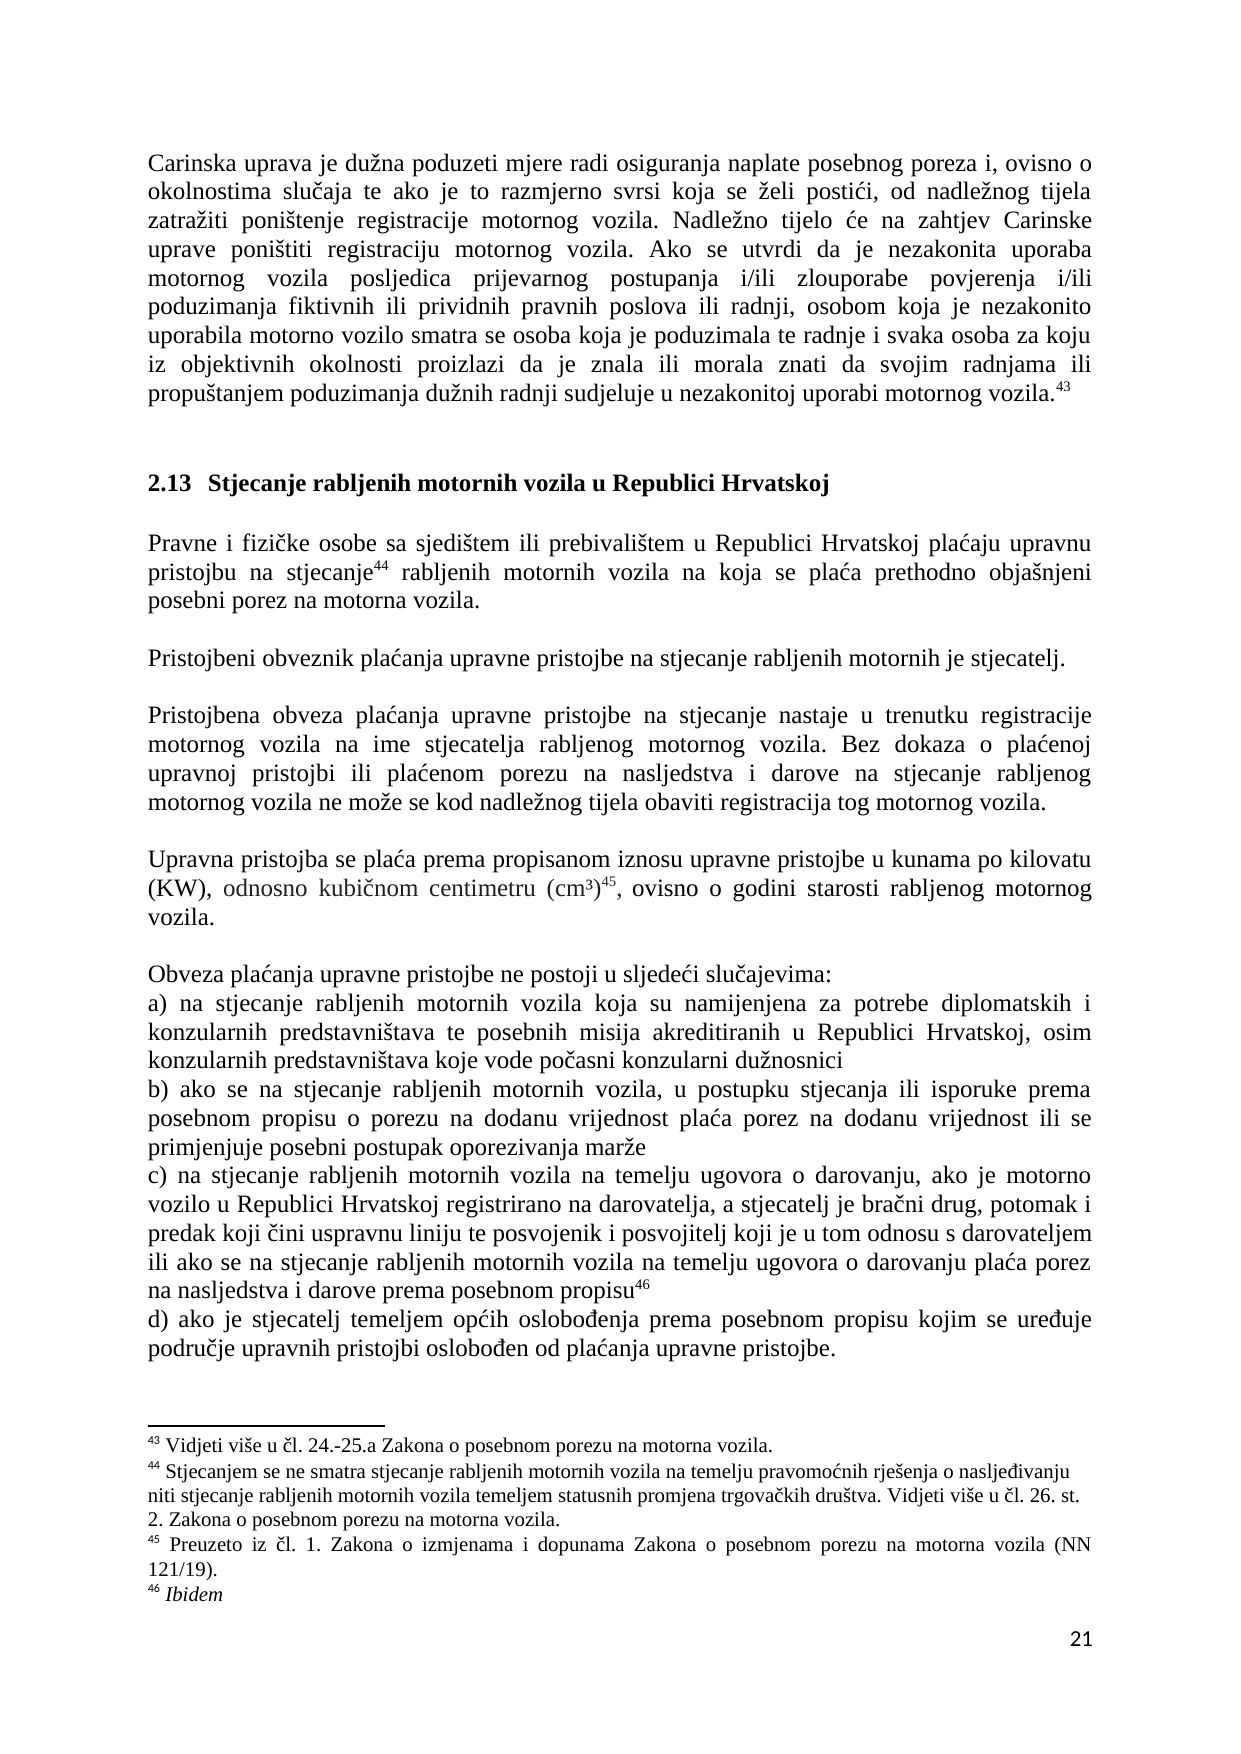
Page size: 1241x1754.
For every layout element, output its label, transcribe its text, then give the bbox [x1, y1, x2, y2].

text Obveza plaćanja upravne pristojbe ne postoji u sljedeći slučajevima: [148, 959, 1093, 988]
text Pristojbena obveza plaćanja upravne pristojbe na stjecanje nastaje u trenutku registracije motornog vozila na ime stjecatelja rabljenog motornog vozila. Bez dokaza o plaćenoj upravnoj pristojbi ili plaćenom porezu na nasljedstva i darove na stjecanje rabljenog motornog vozila ne može se kod nadležnog tijela obaviti registracija tog motornog vozila. [148, 700, 1093, 815]
subtitle Stjecanje rabljenih motornih vozila u Republici Hrvatskoj [148, 468, 1093, 497]
text a) na stjecanje rabljenih motornih vozila koja su namijenjena za potrebe diplomatskih i konzularnih predstavništava te posebnih misija akreditiranih u Republici Hrvatskoj, osim konzularnih predstavništava koje vode počasni konzularni dužnosnici [148, 988, 1093, 1074]
text d) ako je stjecatelj temeljem općih oslobođenja prema posebnom propisu kojim se uređuje područje upravnih pristojbi oslobođen od plaćanja upravne pristojbe. [148, 1304, 1093, 1362]
text Pravne i fizičke osobe sa sjedištem ili prebivalištem u Republici Hrvatskoj plaćaju upravnu pristojbu na stjecanje rabljenih motornih vozila na koja se plaća prethodno objašnjeni posebni porez na motorna vozila. [148, 528, 1093, 614]
text b) ako se na stjecanje rabljenih motornih vozila, u postupku stjecanja ili isporuke prema posebnom propisu o porezu na dodanu vrijednost plaća porez na dodanu vrijednost ili se primjenjuje posebni postupak oporezivanja marže [148, 1074, 1093, 1161]
text Carinska uprava je dužna poduzeti mjere radi osiguranja naplate posebnog poreza i, ovisno o okolnostima slučaja te ako je to razmjerno svrsi koja se želi postići, od nadležnog tijela zatražiti poništenje registracije motornog vozila. Nadležno tijelo će na zahtjev Carinske uprave poništiti registraciju motornog vozila. Ako se utvrdi da je nezakonita uporaba motornog vozila posljedica prijevarnog postupanja i/ili zlouporabe povjerenja i/ili poduzimanja fiktivnih ili prividnih pravnih poslova ili radnji, osobom koja je nezakonito uporabila motorno vozilo smatra se osoba koja je poduzimala te radnje i svaka osoba za koju iz objektivnih okolnosti proizlazi da je znala ili morala znati da svojim radnjama ili propuštanjem poduzimanja dužnih radnji sudjeluje u nezakonitoj uporabi motornog vozila. [148, 148, 1093, 406]
text c) na stjecanje rabljenih motornih vozila na temelju ugovora o darovanju, ako je motorno vozilo u Republici Hrvatskoj registrirano na darovatelja, a stjecatelj je bračni drug, potomak i predak koji čini uspravnu liniju te posvojenik i posvojitelj koji je u tom odnosu s darovateljem ili ako se na stjecanje rabljenih motornih vozila na temelju ugovora o darovanju plaća porez na nasljedstva i darove prema posebnom propisu [148, 1161, 1093, 1304]
text Upravna pristojba se plaća prema propisanom iznosu upravne pristojbe u kunama po kilovatu (KW), odnosno kubičnom centimetru (cm³), ovisno o godini starosti rabljenog motornog vozila. [148, 844, 1093, 931]
text Pristojbeni obveznik plaćanja upravne pristojbe na stjecanje rabljenih motornih je stjecatelj. [148, 643, 1093, 672]
